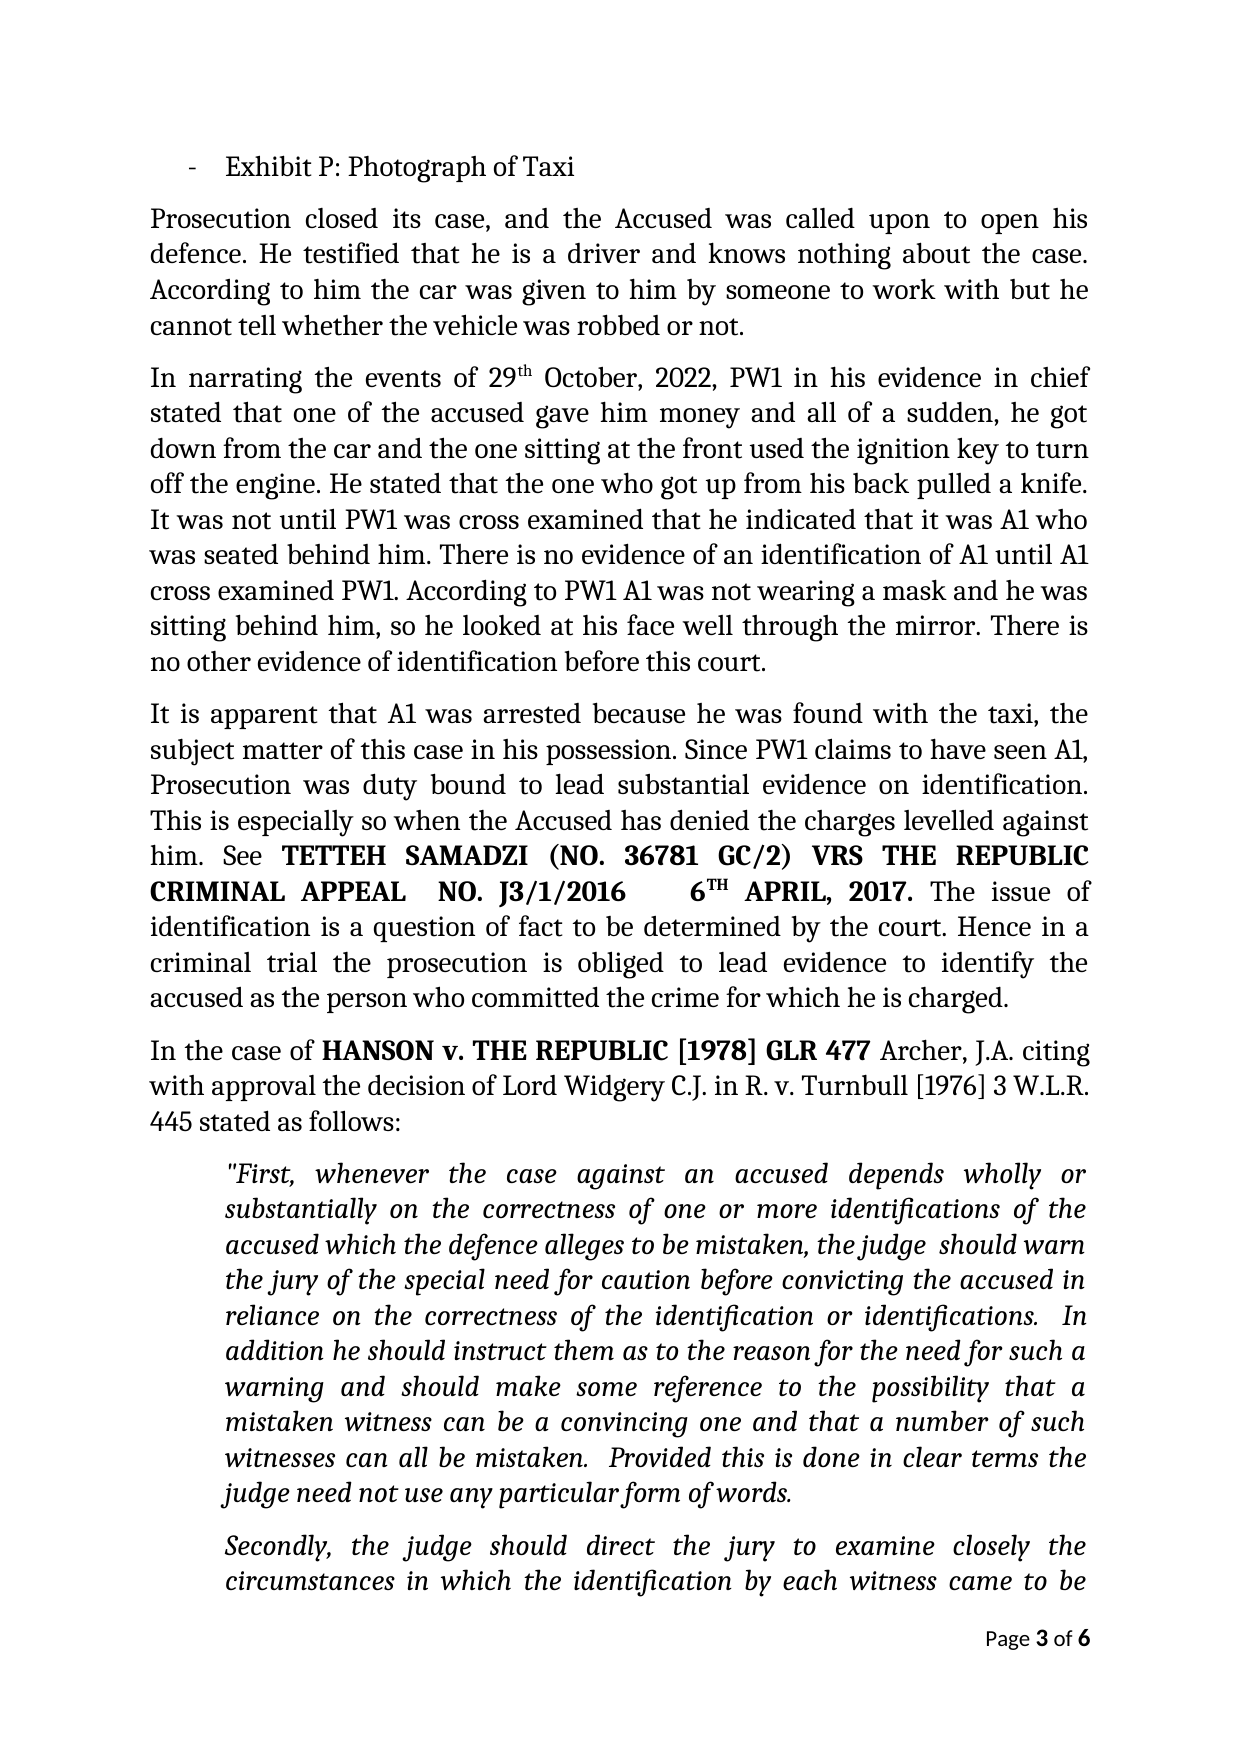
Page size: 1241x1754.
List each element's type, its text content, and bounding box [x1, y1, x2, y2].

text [225, 1529, 1090, 1598]
text In narrating the events of 29th October, 2022, PW1 in his evidence in chief stated that one of the accused gave him money and all of a sudden, he got down from the car and the one sitting at the front used the ignition key to turn off the engine. He stated that the one who got up from his back pulled a knife. It was not until PW1 was cross examined that he indicated that it was A1 who was seated behind him. There is no evidence of an identification of A1 until A1 cross examined PW1. According to PW1 A1 was not wearing a mask and he was sitting behind him, so he looked at his face well through the mirror. There is no other evidence of identification before this court. [150, 361, 1090, 679]
text Prosecution closed its case, and the Accused was called upon to open his defence. He testified that he is a driver and knows nothing about the case. According to him the car was given to him by someone to work with but he cannot tell whether the vehicle was robbed or not. [150, 202, 1090, 342]
list Exhibit P: Photograph of Taxi [187, 150, 1090, 183]
text "First, whenever the case against an accused depends wholly or substantially on the correctness of one or more identifications of the accused which the defence alleges to be mistaken, the judge should warn the jury of the special need for caution before convicting the accused in reliance on the correctness of the identification or identifications. In addition he should instruct them as to the reason for the need for such a warning and should make some reference to the possibility that a mistaken witness can be a convincing one and that a number of such witnesses can all be mistaken. Provided this is done in clear terms the judge need not use any particular form of words. [225, 1157, 1090, 1510]
text In the case of HANSON v. THE REPUBLIC [1978] GLR 477 Archer, J.A. citing with approval the decision of Lord Widgery C.J. in R. v. Turnbull [1976] 3 W.L.R. 445 stated as follows: [150, 1034, 1090, 1138]
text It is apparent that A1 was arrested because he was found with the taxi, the subject matter of this case in his possession. Since PW1 claims to have seen A1, Prosecution was duty bound to lead substantial evidence on identification. This is especially so when the Accused has denied the charges levelled against him. See TETTEH SAMADZI (NO. 36781 GC/2) VRS THE REPUBLIC CRIMINAL APPEAL NO. J3/1/2016 6TH APRIL, 2017. The issue of identification is a question of fact to be determined by the court. Hence in a criminal trial the prosecution is obliged to lead evidence to identify the accused as the person who committed the crime for which he is charged. [150, 697, 1090, 1015]
